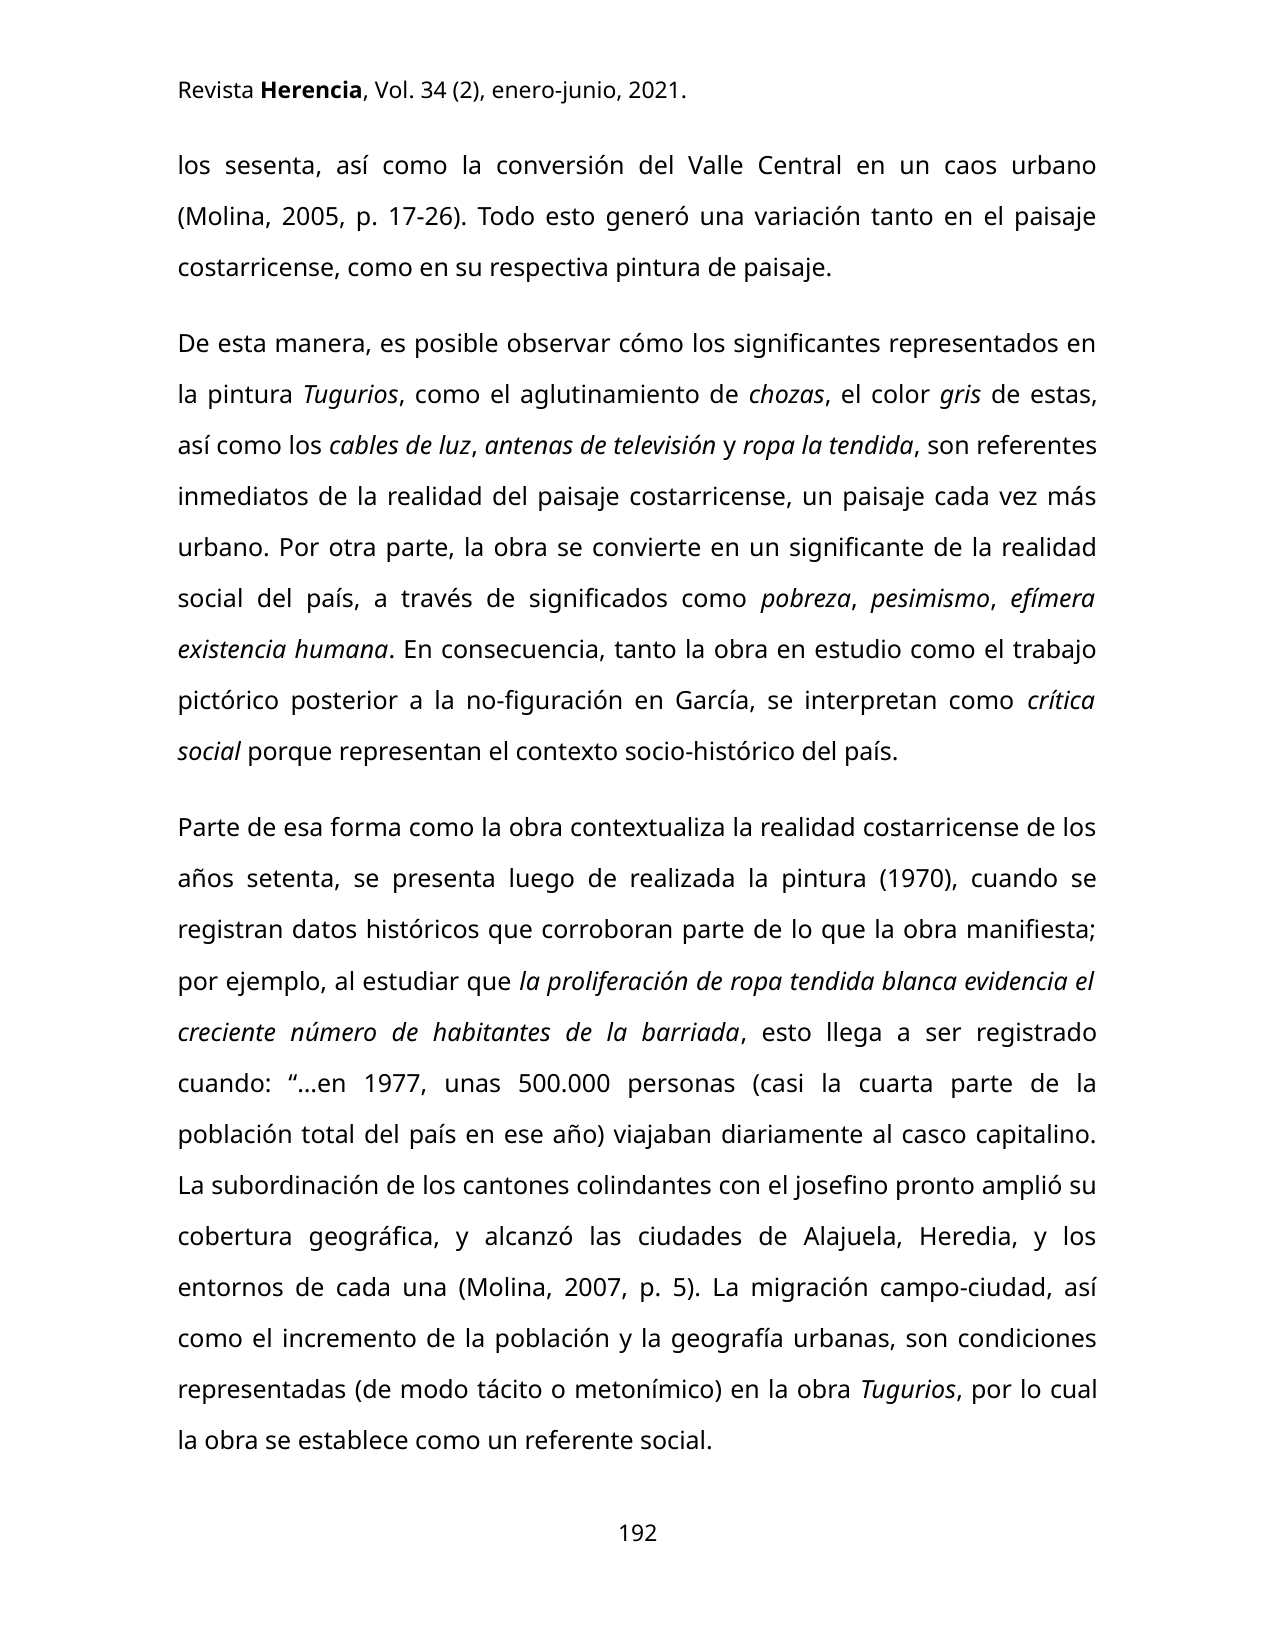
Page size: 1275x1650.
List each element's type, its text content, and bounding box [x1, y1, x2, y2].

text Parte de esa forma como la obra contextualiza la realidad costarricense de los años setenta, se presenta luego de realizada la pintura (1970), cuando se registran datos históricos que corroboran parte de lo que la obra manifiesta; por ejemplo, al estudiar que la proliferación de ropa tendida blanca evidencia el creciente número de habitantes de la barriada, esto llega a ser registrado cuando: “…en 1977, unas 500.000 personas (casi la cuarta parte de la población total del país en ese año) viajaban diariamente al casco capitalino. La subordinación de los cantones colindantes con el josefino pronto amplió su cobertura geográfica, y alcanzó las ciudades de Alajuela, Heredia, y los entornos de cada una (Molina, 2007, p. 5). La migración campo-ciudad, así como el incremento de la población y la geografía urbanas, son condiciones representadas (de modo tácito o metonímico) en la obra Tugurios, por lo cual la obra se establece como un referente social. [177, 810, 1098, 1457]
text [177, 148, 1098, 284]
text De esta manera, es posible observar cómo los significantes representados en la pintura Tugurios, como el aglutinamiento de chozas, el color gris de estas, así como los cables de luz, antenas de televisión y ropa la tendida, son referentes inmediatos de la realidad del paisaje costarricense, un paisaje cada vez más urbano. Por otra parte, la obra se convierte en un significante de la realidad social del país, a través de significados como pobreza, pesimismo, efímera existencia humana. En consecuencia, tanto la obra en estudio como el trabajo pictórico posterior a la no-figuración en García, se interpretan como crítica social porque representan el contexto socio-histórico del país. [177, 326, 1098, 768]
